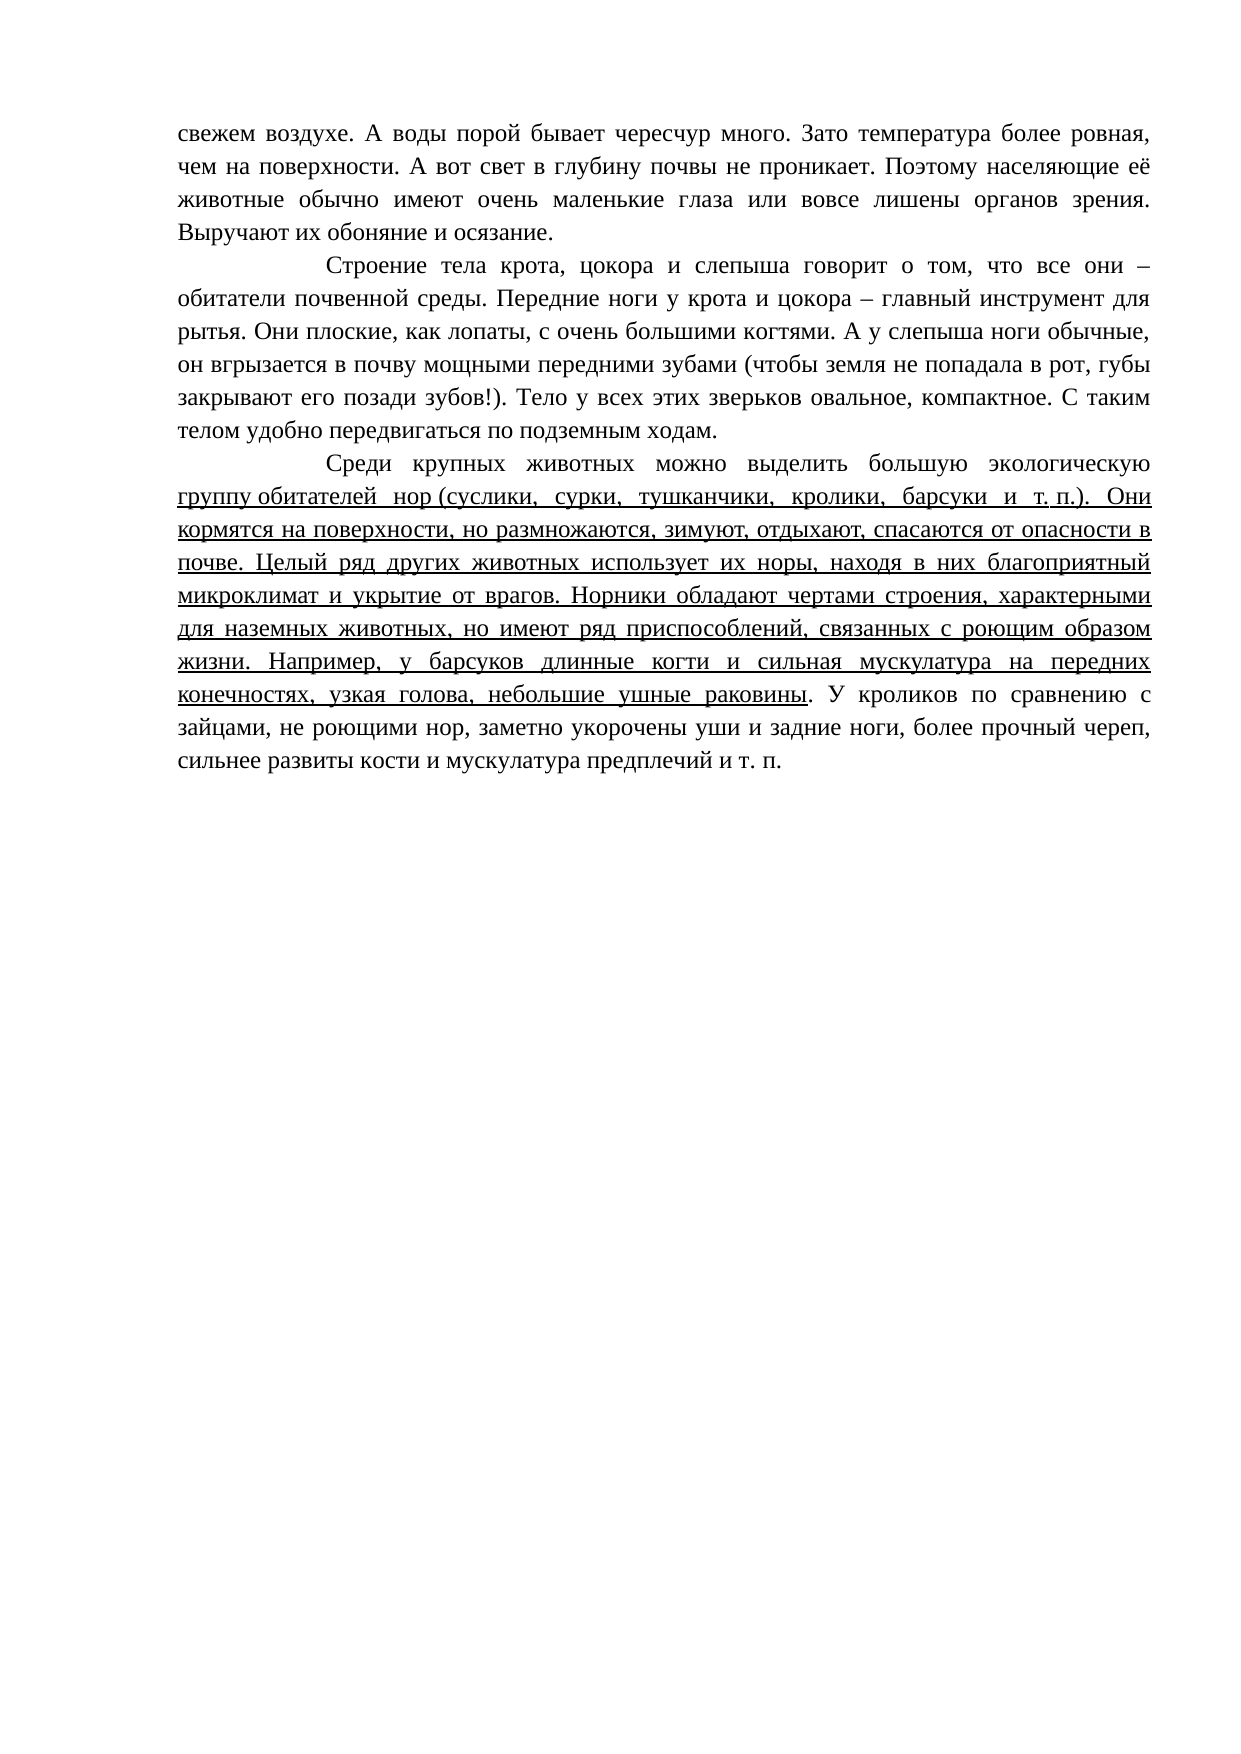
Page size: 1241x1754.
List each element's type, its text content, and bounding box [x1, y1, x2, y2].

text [177, 118, 1152, 246]
text Среди крупных животных можно выделить большую экологическую группу обитателей нор (суслики, сурки, тушканчики, кролики, барсуки и т. п.). Они кормятся на поверхности, но размножаются, зимуют, отдыхают, спасаются от опасности в почве. Целый ряд других животных использует их норы, находя в них благоприятный микроклимат и укрытие от врагов. Норники обладают чертами строения, характерными для наземных животных, но имеют ряд приспособлений, связанных с роющим образом жизни. Например, у барсуков длинные когти и сильная мускулатура на передних конечностях, узкая голова, небольшие ушные раковины. У кроликов по сравнению с зайцами, не роющими нор, заметно укорочены уши и задние ноги, более прочный череп, сильнее развиты кости и мускулатура предплечий и т. п. [177, 640, 1152, 774]
text Среди крупных животных можно выделить большую экологическую группу обитателей нор (суслики, сурки, тушканчики, кролики, барсуки и т. п.). Они кормятся на поверхности, но размножаются, зимуют, отдыхают, спасаются от опасности в почве. Целый ряд других животных использует их норы, находя в них благоприятный микроклимат и укрытие от врагов. Норники обладают чертами строения, характерными для наземных животных, но имеют ряд приспособлений, связанных с роющим образом жизни. Например, у барсуков длинные когти и сильная мускулатура на передних конечностях, узкая голова, небольшие ушные раковины. У кроликов по сравнению с зайцами, не роющими нор, заметно укорочены уши и задние ноги, более прочный череп, сильнее развиты кости и мускулатура предплечий и т. п. [177, 540, 1152, 605]
text Среди крупных животных можно выделить большую экологическую группу обитателей нор (суслики, сурки, тушканчики, кролики, барсуки и т. п.). Они кормятся на поверхности, но размножаются, зимуют, отдыхают, спасаются от опасности в почве. Целый ряд других животных использует их норы, находя в них благоприятный микроклимат и укрытие от врагов. Норники обладают чертами строения, характерными для наземных животных, но имеют ряд приспособлений, связанных с роющим образом жизни. Например, у барсуков длинные когти и сильная мускулатура на передних конечностях, узкая голова, небольшие ушные раковины. У кроликов по сравнению с зайцами, не роющими нор, заметно укорочены уши и задние ноги, более прочный череп, сильнее развиты кости и мускулатура предплечий и т. п. [177, 448, 1152, 506]
text Строение тела крота, цокора и слепыша говорит о том, что все они – обитатели почвенной среды. Передние ноги у крота и цокора – главный инструмент для рытья. Они плоские, как лопаты, с очень большими когтями. А у слепыша ноги обычные, он вгрызается в почву мощными передними зубами (чтобы земля не попадала в рот, губы закрывают его позади зубов!). Тело у всех этих зверьков овальное, компактное. С таким телом удобно передвигаться по подземным ходам. [177, 250, 1152, 444]
